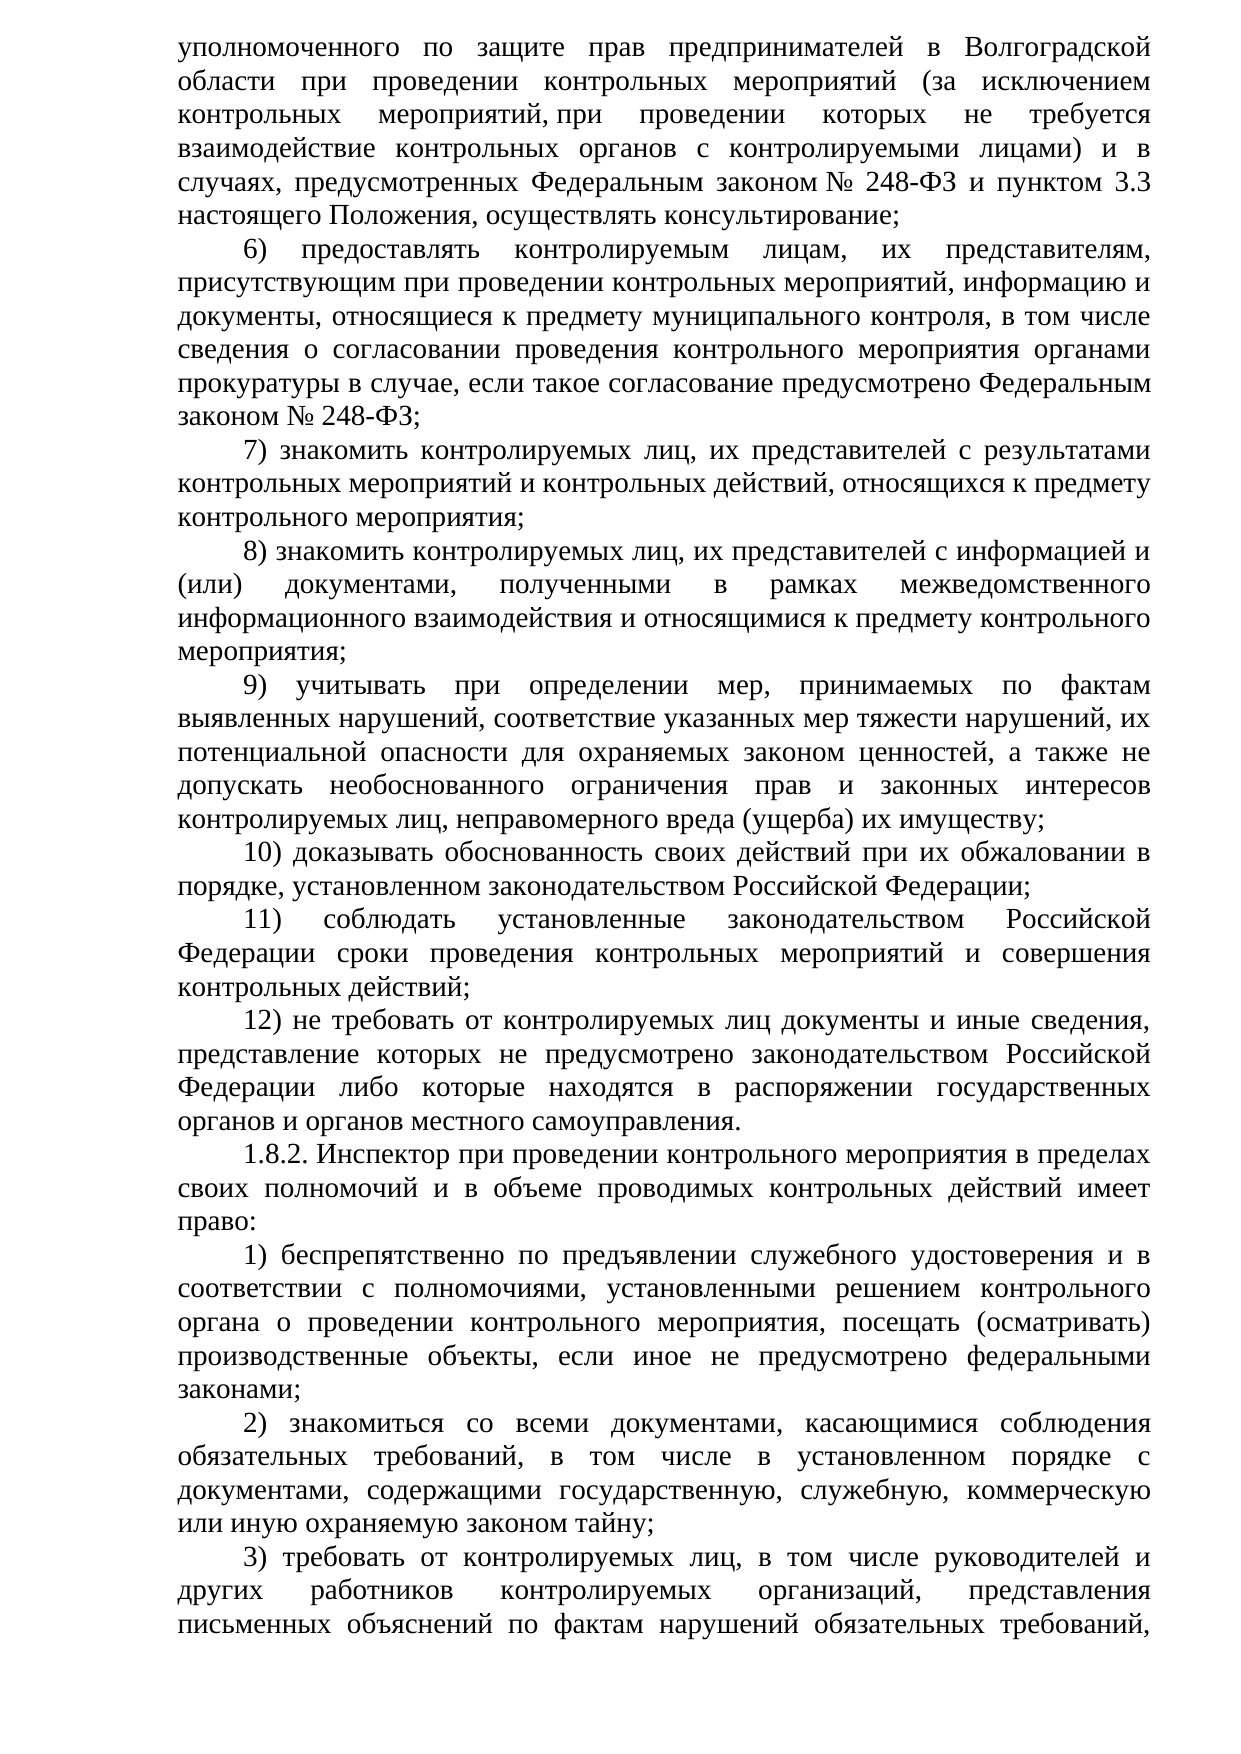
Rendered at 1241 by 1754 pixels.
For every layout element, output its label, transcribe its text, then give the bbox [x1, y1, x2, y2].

text 8) знакомить контролируемых лиц, их представителей с информацией и (или) документами, полученными в рамках межведомственного информационного взаимодействия и относящимися к предмету контрольного мероприятия; [177, 533, 1152, 667]
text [177, 29, 1152, 231]
text 1) беспрепятственно по предъявлении служебного удостоверения и в соответствии с полномочиями, установленными решением контрольного органа о проведении контрольного мероприятия, посещать (осматривать) производственные объекты, если иное не предусмотрено федеральными законами; [177, 1237, 1152, 1405]
text 2) знакомиться со всеми документами, касающимися соблюдения обязательных требований, в том числе в установленном порядке с документами, содержащими государственную, служебную, коммерческую или иную охраняемую законом тайну; [177, 1405, 1152, 1539]
text 11) соблюдать установленные законодательством Российской Федерации сроки проведения контрольных мероприятий и совершения контрольных действий; [177, 902, 1152, 1002]
text 9) учитывать при определении мер, принимаемых по фактам выявленных нарушений, соответствие указанных мер тяжести нарушений, их потенциальной опасности для охраняемых законом ценностей, а также не допускать необоснованного ограничения прав и законных интересов контролируемых лиц, неправомерного вреда (ущерба) их имуществу; [177, 667, 1152, 834]
text 7) знакомить контролируемых лиц, их представителей с результатами контрольных мероприятий и контрольных действий, относящихся к предмету контрольного мероприятия; [177, 432, 1152, 533]
text 6) предоставлять контролируемым лицам, их представителям, присутствующим при проведении контрольных мероприятий, информацию и документы, относящиеся к предмету муниципального контроля, в том числе сведения о согласовании проведения контрольного мероприятия органами прокуратуры в случае, если такое согласование предусмотрено Федеральным законом № 248-ФЗ; [177, 231, 1152, 432]
text 1.8.2. Инспектор при проведении контрольного мероприятия в пределах своих полномочий и в объеме проводимых контрольных действий имеет право: [177, 1136, 1152, 1237]
text 12) не требовать от контролируемых лиц документы и иные сведения, представление которых не предусмотрено законодательством Российской Федерации либо которые находятся в распоряжении государственных органов и органов местного самоуправления. [177, 1002, 1152, 1136]
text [177, 1539, 1152, 1639]
text 10) доказывать обоснованность своих действий при их обжаловании в порядке, установленном законодательством Российской Федерации; [177, 834, 1152, 902]
